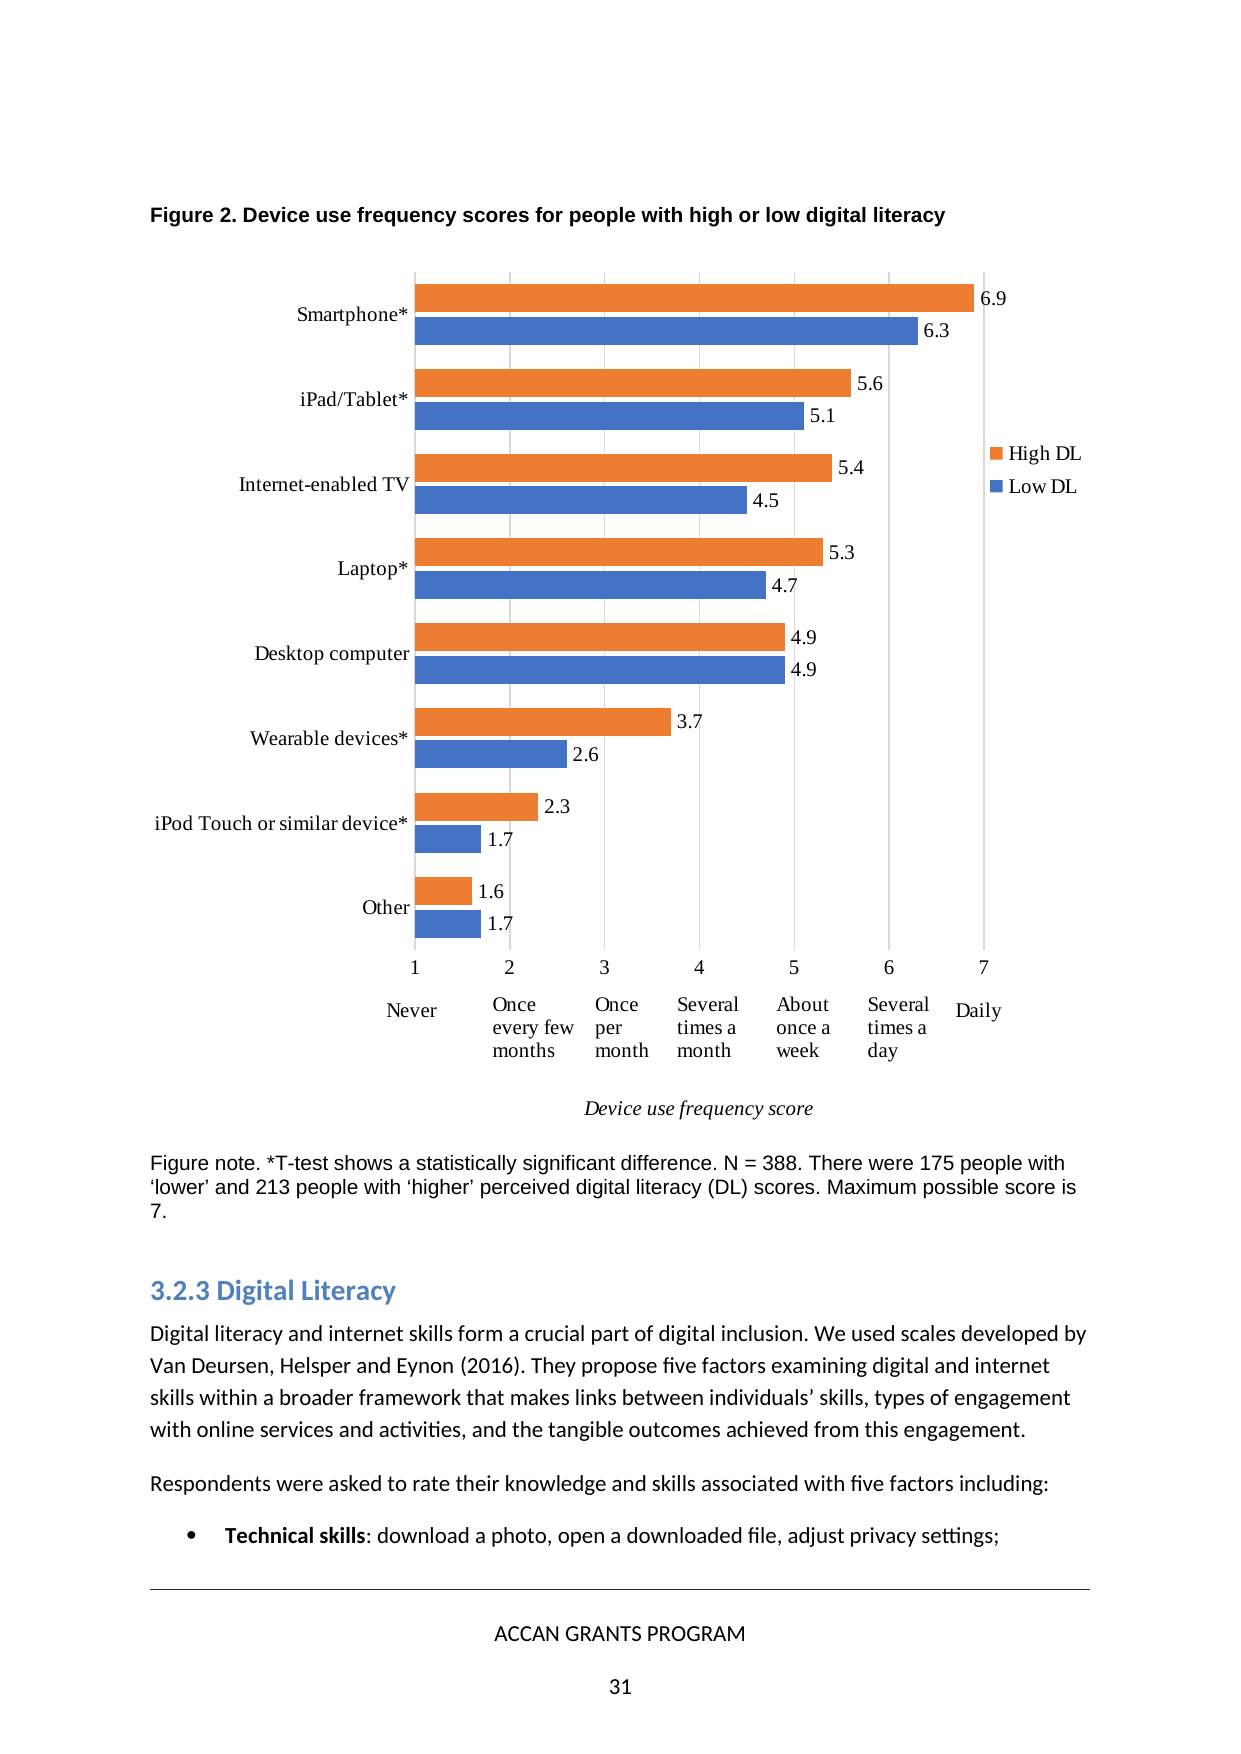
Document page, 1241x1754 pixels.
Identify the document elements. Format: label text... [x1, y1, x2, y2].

text Technical skills: download a photo, open a downloaded file, adjust privacy settings; [187, 1522, 1090, 1550]
text Respondents were asked to rate their knowledge and skills associated with five factors including: [150, 1469, 1090, 1497]
text Figure 2. Device use frequency scores for people with high or low digital literacy [150, 203, 1090, 227]
text Figure note. *T-test shows a statistically significant difference. N = 388. There were 175 people with ‘lower’ and 213 people with ‘higher’ perceived digital literacy (DL) scores. Maximum possible score is 7. [150, 1151, 1090, 1223]
text Digital literacy and internet skills form a crucial part of digital inclusion. We used scales developed by Van Deursen, Helsper and Eynon (2016). They propose five factors examining digital and internet skills within a broader framework that makes links between individuals’ skills, types of engagement with online services and activities, and the tangible outcomes achieved from this engagement. [150, 1319, 1090, 1444]
subtitle 3.2.3 Digital Literacy [150, 1272, 1090, 1307]
